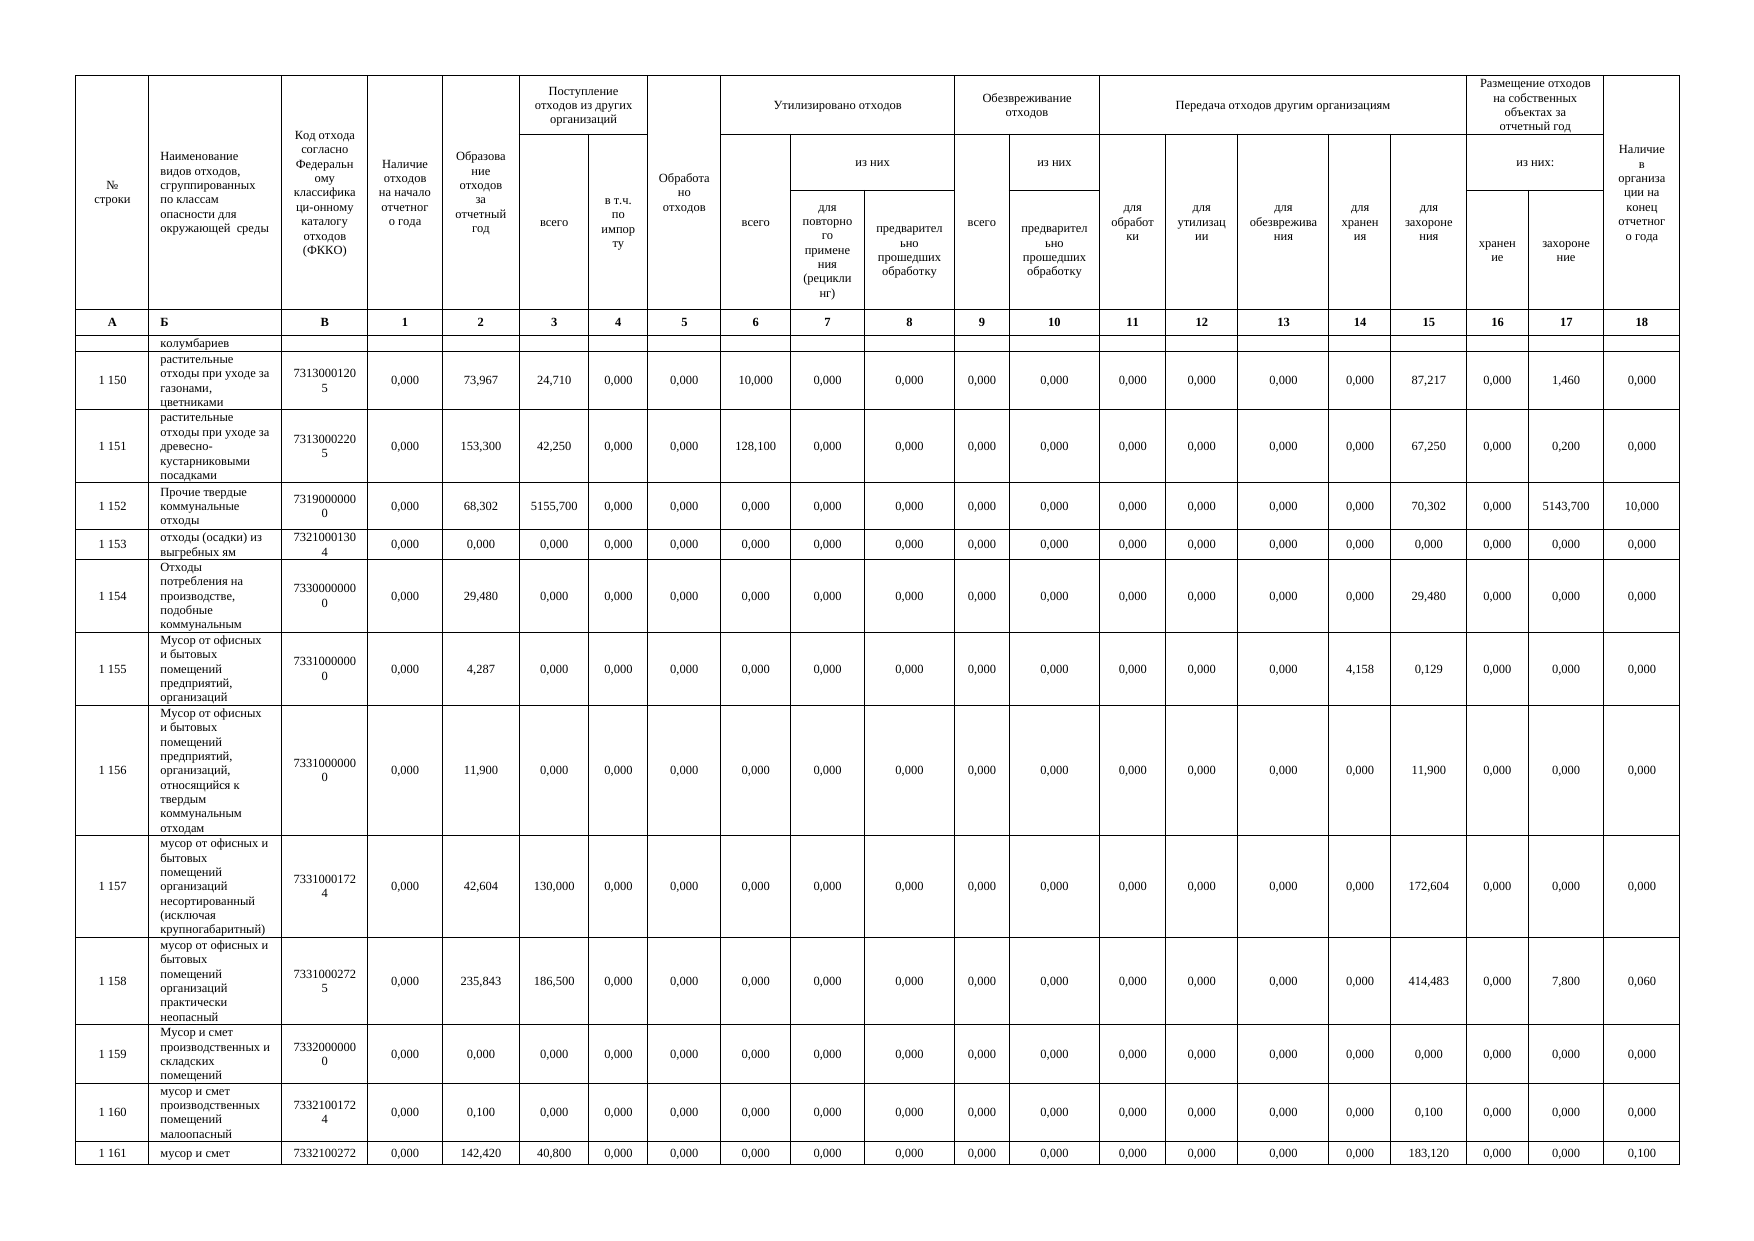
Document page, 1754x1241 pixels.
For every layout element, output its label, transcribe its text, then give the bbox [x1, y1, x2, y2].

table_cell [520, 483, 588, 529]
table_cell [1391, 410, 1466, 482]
table_cell 4 [589, 310, 647, 335]
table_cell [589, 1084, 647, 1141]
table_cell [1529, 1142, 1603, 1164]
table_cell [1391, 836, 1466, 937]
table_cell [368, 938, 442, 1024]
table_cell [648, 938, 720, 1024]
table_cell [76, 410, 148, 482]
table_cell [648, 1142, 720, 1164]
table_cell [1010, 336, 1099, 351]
table_cell 11 [1100, 310, 1165, 335]
table_cell предварительно прошедших обработку [865, 191, 954, 308]
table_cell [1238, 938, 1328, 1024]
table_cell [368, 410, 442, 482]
table_header Поступление отходов из других организаций [520, 76, 647, 133]
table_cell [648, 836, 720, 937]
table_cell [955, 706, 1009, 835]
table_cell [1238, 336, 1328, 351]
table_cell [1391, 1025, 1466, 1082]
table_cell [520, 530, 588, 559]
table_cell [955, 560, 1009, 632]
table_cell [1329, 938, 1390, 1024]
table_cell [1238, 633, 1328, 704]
table_cell 14 [1329, 310, 1390, 335]
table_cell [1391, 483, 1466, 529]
table_cell всего [721, 135, 790, 308]
table_cell 13 [1238, 310, 1328, 335]
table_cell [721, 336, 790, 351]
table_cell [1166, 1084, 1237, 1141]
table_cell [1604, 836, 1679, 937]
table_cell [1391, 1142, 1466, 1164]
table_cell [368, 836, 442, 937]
table_cell в т.ч. по импорту [589, 135, 647, 308]
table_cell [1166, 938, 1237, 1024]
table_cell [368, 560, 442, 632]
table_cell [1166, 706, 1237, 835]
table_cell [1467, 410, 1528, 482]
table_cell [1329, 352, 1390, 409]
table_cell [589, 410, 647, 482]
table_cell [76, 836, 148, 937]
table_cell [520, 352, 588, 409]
table_header Обезвреживание отходов [955, 76, 1099, 133]
table_cell 16 [1467, 310, 1528, 335]
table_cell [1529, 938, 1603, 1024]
table_cell из них [791, 135, 954, 190]
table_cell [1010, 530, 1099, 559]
table_header Код отхода согласно Федеральному классификаци-онному каталогу отходов (ФККО) [282, 76, 367, 308]
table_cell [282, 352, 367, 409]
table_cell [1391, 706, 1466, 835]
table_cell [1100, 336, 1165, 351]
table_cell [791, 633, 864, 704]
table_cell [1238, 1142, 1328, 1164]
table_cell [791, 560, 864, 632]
table_cell 8 [865, 310, 954, 335]
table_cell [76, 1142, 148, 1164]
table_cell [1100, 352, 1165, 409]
table_cell для повторного применения (рециклинг) [791, 191, 864, 308]
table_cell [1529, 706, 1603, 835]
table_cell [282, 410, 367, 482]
table_header Утилизировано отходов [721, 76, 954, 133]
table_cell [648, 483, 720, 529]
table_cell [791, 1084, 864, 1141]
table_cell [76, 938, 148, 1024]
table_header № строки [76, 76, 148, 308]
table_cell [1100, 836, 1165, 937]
table_cell хранение [1467, 191, 1528, 308]
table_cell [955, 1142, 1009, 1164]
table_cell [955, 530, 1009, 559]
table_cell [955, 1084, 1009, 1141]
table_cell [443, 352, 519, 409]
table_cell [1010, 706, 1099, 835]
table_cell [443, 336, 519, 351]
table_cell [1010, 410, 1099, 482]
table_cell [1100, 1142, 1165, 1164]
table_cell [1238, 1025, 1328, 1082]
table_cell 15 [1391, 310, 1466, 335]
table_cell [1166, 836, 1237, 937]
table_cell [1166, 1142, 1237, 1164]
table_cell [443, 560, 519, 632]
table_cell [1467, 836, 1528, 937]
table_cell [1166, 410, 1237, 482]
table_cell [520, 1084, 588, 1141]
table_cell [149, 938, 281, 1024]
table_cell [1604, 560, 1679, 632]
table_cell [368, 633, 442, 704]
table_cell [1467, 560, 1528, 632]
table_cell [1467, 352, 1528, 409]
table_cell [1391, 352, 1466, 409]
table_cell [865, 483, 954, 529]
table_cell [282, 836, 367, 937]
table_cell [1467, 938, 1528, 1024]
table_cell 5 [648, 310, 720, 335]
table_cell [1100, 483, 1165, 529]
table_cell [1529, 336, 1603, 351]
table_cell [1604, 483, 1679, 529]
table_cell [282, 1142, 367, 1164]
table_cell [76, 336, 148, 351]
table_cell для хранения [1329, 135, 1390, 308]
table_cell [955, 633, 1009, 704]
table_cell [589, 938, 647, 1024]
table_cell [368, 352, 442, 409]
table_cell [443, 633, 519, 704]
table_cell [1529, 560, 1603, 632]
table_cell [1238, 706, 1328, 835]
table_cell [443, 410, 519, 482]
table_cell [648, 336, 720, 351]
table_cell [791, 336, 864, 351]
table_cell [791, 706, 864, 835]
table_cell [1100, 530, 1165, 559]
table_header Наименование видов отходов, сгруппированных по классам опасности для окружающей среды [149, 76, 281, 308]
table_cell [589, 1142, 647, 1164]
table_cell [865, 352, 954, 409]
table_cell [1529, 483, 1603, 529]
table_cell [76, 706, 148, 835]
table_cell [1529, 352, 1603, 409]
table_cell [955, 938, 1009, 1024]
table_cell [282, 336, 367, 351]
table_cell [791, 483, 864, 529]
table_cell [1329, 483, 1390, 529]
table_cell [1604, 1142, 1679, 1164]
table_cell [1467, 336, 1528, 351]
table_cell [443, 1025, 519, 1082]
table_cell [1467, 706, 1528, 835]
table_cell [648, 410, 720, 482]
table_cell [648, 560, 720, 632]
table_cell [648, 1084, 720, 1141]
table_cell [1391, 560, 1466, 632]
table_cell 12 [1166, 310, 1237, 335]
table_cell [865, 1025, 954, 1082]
table_cell 1 [368, 310, 442, 335]
table_cell всего [520, 135, 588, 308]
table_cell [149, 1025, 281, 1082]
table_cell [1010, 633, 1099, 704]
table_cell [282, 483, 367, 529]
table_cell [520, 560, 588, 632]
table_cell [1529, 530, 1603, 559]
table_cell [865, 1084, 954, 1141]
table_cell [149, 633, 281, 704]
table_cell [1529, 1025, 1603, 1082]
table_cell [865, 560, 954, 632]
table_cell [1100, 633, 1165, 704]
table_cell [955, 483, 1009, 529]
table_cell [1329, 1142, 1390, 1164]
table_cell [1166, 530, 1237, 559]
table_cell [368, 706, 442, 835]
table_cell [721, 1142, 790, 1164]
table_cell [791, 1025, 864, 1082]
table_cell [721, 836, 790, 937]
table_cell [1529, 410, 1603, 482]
table_header Наличие в организации на конец отчетного года [1604, 76, 1679, 308]
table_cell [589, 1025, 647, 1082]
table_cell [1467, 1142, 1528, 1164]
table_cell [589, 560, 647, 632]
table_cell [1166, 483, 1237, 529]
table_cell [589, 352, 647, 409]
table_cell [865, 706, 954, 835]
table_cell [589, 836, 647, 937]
table_cell 9 [955, 310, 1009, 335]
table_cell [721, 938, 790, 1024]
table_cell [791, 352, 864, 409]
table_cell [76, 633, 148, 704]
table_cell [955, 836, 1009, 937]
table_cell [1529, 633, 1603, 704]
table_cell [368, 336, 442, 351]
table_cell 10 [1010, 310, 1099, 335]
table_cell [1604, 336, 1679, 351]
table_cell 7 [791, 310, 864, 335]
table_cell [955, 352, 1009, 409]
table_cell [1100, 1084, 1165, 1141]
table_header Образование отходов за отчетный год [443, 76, 519, 308]
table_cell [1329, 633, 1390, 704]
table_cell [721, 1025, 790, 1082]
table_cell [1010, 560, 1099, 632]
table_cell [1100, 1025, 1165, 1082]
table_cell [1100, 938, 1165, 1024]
table_cell из них [1010, 135, 1099, 190]
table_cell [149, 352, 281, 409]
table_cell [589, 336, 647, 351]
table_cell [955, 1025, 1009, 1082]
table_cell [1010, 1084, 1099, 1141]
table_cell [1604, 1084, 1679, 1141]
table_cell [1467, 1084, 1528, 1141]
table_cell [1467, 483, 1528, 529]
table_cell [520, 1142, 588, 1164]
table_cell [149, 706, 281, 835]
table_cell 17 [1529, 310, 1603, 335]
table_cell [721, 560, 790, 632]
table_cell предварительно прошедших обработку [1010, 191, 1099, 308]
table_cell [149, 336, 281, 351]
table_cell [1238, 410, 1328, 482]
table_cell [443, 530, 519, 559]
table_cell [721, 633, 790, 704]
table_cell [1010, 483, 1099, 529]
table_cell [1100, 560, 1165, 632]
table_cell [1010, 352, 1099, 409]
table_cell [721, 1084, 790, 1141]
table_cell для захоронения [1391, 135, 1466, 308]
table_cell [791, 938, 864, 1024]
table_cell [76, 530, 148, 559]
table_header Размещение отходов на собственных объектах за отчетный год [1467, 76, 1603, 133]
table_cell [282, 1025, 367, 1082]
table_cell из них: [1467, 135, 1603, 190]
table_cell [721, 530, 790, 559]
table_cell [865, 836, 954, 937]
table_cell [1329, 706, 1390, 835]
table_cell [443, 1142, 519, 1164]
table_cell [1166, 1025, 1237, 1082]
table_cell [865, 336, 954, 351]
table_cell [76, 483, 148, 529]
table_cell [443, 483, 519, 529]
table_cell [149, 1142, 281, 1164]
table_header Передача отходов другим организациям [1100, 76, 1466, 133]
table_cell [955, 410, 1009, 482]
table_header Наличие отходов на начало отчетного года [368, 76, 442, 308]
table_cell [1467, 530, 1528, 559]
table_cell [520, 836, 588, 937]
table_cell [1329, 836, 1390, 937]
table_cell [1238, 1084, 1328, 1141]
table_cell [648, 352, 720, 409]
table_cell захоронение [1529, 191, 1603, 308]
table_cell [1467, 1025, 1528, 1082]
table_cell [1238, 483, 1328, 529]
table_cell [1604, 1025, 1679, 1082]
table_header Обработано отходов [648, 76, 720, 308]
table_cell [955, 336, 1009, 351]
table_cell всего [955, 135, 1009, 308]
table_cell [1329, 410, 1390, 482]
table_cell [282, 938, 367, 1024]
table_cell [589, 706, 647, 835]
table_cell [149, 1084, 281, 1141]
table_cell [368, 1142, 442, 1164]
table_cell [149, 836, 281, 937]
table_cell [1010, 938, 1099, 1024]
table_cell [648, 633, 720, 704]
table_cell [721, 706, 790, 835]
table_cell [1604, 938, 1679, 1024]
table_cell В [282, 310, 367, 335]
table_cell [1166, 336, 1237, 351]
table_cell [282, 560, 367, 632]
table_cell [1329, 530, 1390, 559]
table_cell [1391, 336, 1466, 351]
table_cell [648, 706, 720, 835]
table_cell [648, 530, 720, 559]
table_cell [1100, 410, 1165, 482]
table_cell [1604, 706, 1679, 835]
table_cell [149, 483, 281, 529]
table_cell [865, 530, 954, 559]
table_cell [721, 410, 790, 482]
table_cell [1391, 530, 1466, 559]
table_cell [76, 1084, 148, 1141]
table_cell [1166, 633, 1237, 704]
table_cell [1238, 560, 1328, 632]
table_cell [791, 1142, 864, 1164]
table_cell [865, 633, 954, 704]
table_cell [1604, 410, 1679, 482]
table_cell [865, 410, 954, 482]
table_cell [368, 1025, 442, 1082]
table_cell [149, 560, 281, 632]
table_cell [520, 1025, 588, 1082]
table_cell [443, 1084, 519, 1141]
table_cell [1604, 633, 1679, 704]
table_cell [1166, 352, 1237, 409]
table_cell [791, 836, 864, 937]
table_cell 6 [721, 310, 790, 335]
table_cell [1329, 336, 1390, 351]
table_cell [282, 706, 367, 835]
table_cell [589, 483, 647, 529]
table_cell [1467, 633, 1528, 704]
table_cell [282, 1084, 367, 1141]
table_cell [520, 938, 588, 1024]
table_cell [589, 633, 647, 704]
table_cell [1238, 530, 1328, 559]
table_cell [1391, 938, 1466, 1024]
table_cell 3 [520, 310, 588, 335]
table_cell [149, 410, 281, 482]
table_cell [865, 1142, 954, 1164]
table_cell 18 [1604, 310, 1679, 335]
table_cell А [76, 310, 148, 335]
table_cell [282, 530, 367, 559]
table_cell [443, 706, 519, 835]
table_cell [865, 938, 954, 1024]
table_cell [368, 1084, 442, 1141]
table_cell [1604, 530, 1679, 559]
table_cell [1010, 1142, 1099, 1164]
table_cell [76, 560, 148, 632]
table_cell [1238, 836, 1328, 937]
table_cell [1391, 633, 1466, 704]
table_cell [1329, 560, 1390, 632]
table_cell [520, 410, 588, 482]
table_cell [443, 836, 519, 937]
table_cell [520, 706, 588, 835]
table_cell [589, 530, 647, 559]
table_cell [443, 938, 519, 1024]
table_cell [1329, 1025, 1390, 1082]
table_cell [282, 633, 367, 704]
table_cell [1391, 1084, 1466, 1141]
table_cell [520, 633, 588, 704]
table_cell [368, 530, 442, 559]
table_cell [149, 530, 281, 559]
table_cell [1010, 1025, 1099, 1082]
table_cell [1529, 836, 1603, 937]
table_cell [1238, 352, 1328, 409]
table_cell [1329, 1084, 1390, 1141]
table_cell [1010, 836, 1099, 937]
table_cell для утилизации [1166, 135, 1237, 308]
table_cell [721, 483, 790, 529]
table_cell Б [149, 310, 281, 335]
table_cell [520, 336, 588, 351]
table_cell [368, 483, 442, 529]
table_cell для обезвреживания [1238, 135, 1328, 308]
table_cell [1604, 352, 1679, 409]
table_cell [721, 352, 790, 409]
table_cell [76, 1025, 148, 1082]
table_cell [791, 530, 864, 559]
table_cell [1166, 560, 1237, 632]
table_cell 2 [443, 310, 519, 335]
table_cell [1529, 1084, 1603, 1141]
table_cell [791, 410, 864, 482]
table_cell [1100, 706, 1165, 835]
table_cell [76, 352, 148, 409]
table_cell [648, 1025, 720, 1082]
table_cell для обработки [1100, 135, 1165, 308]
